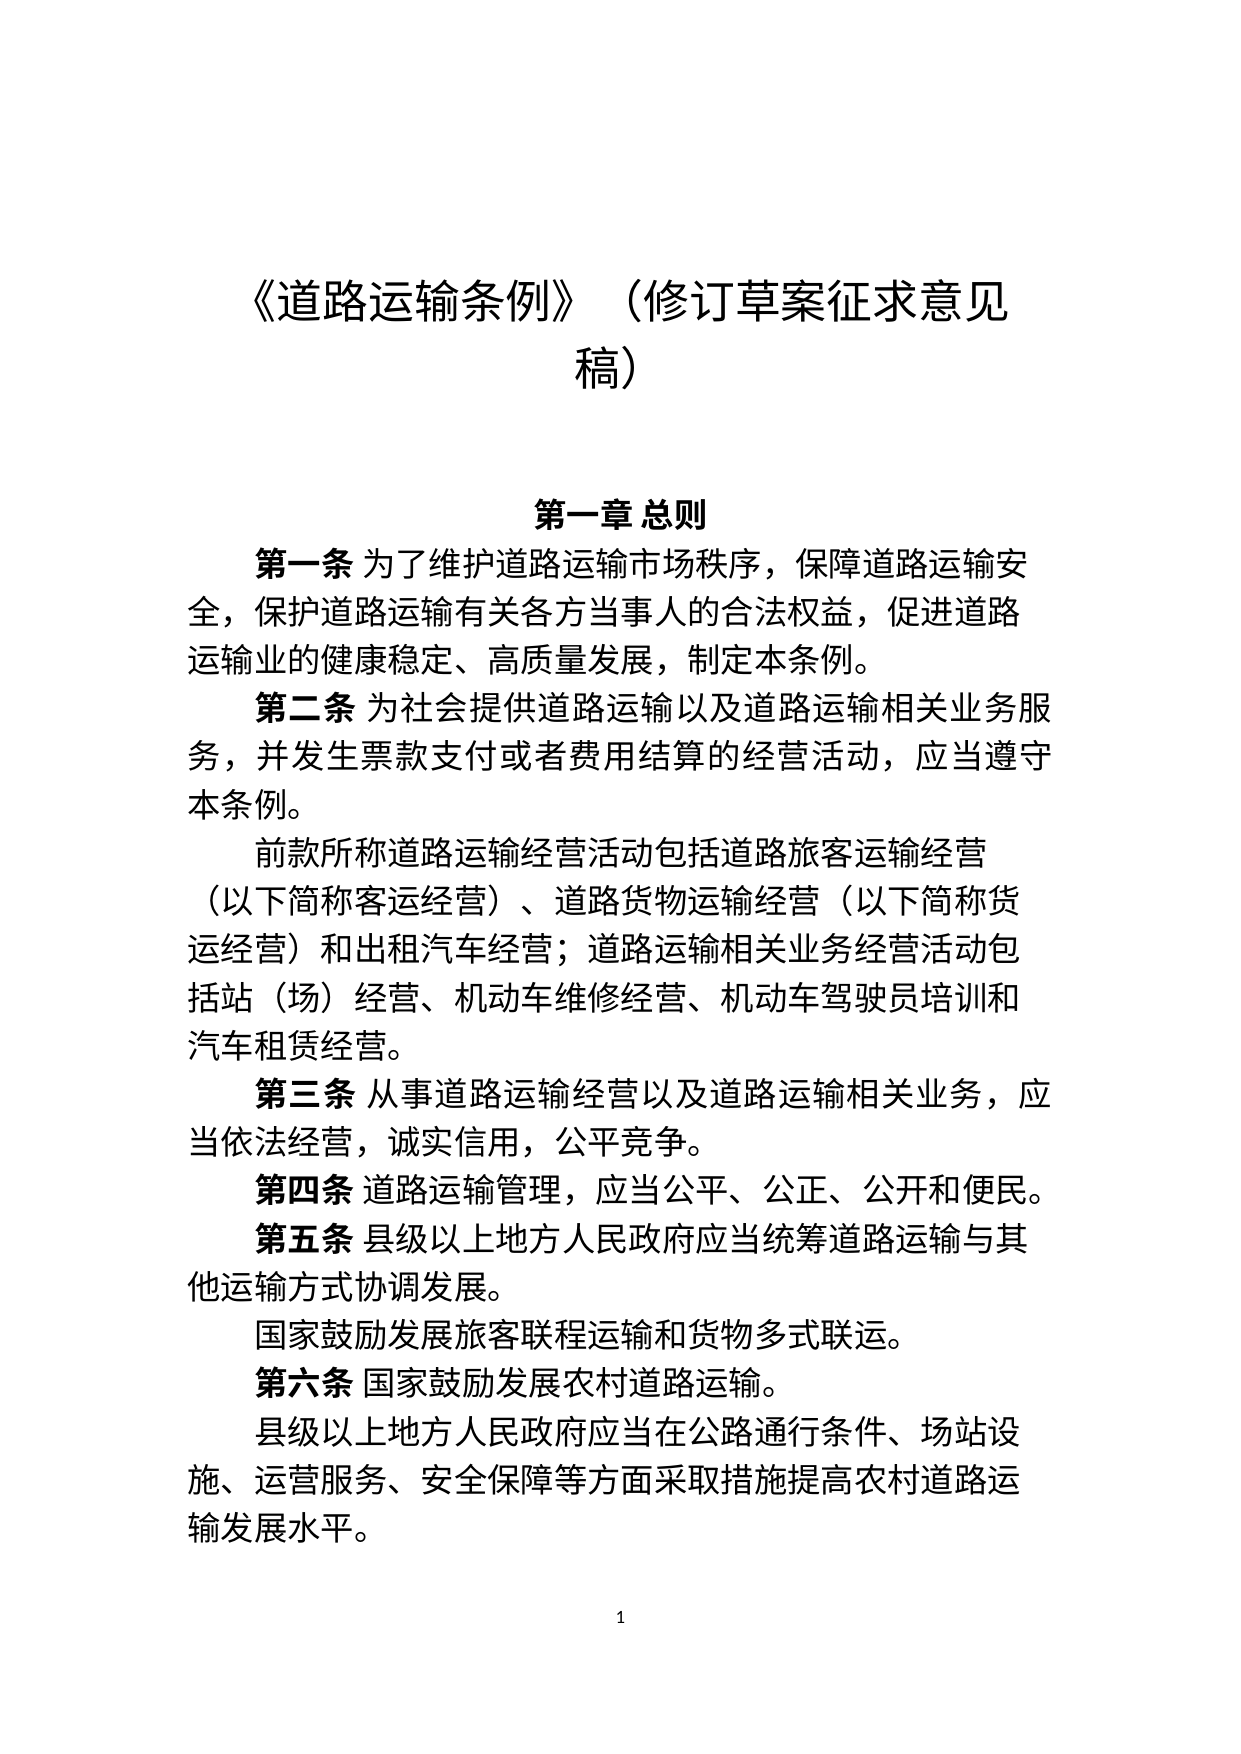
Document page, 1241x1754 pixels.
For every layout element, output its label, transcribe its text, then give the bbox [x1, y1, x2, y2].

text 第一章 总则 [187, 489, 1053, 537]
text 第四条 道路运输管理，应当公平、公正、公开和便民。 [187, 1164, 1053, 1212]
text 第六条 国家鼓励发展农村道路运输。 [187, 1357, 1053, 1405]
text 第二条 为社会提供道路运输以及道路运输相关业务服务，并发生票款支付或者费用结算的经营活动，应当遵守本条例。 [187, 682, 1053, 827]
text 第三条 从事道路运输经营以及道路运输相关业务，应当依法经营，诚实信用，公平竞争。 [187, 1068, 1053, 1164]
text 《道路运输条例》（修订草案征求意见稿） [187, 266, 1053, 398]
text 县级以上地方人民政府应当在公路通行条件、场站设施、运营服务、安全保障等方面采取措施提高农村道路运输发展水平。 [187, 1405, 1053, 1550]
text 第五条 县级以上地方人民政府应当统筹道路运输与其他运输方式协调发展。 [187, 1212, 1053, 1309]
text 前款所称道路运输经营活动包括道路旅客运输经营（以下简称客运经营）、道路货物运输经营（以下简称货运经营）和出租汽车经营；道路运输相关业务经营活动包括站（场）经营、机动车维修经营、机动车驾驶员培训和汽车租赁经营。 [187, 827, 1053, 1068]
text 国家鼓励发展旅客联程运输和货物多式联运。 [187, 1309, 1053, 1357]
text 第一条 为了维护道路运输市场秩序，保障道路运输安全，保护道路运输有关各方当事人的合法权益，促进道路运输业的健康稳定、高质量发展，制定本条例。 [187, 537, 1053, 682]
